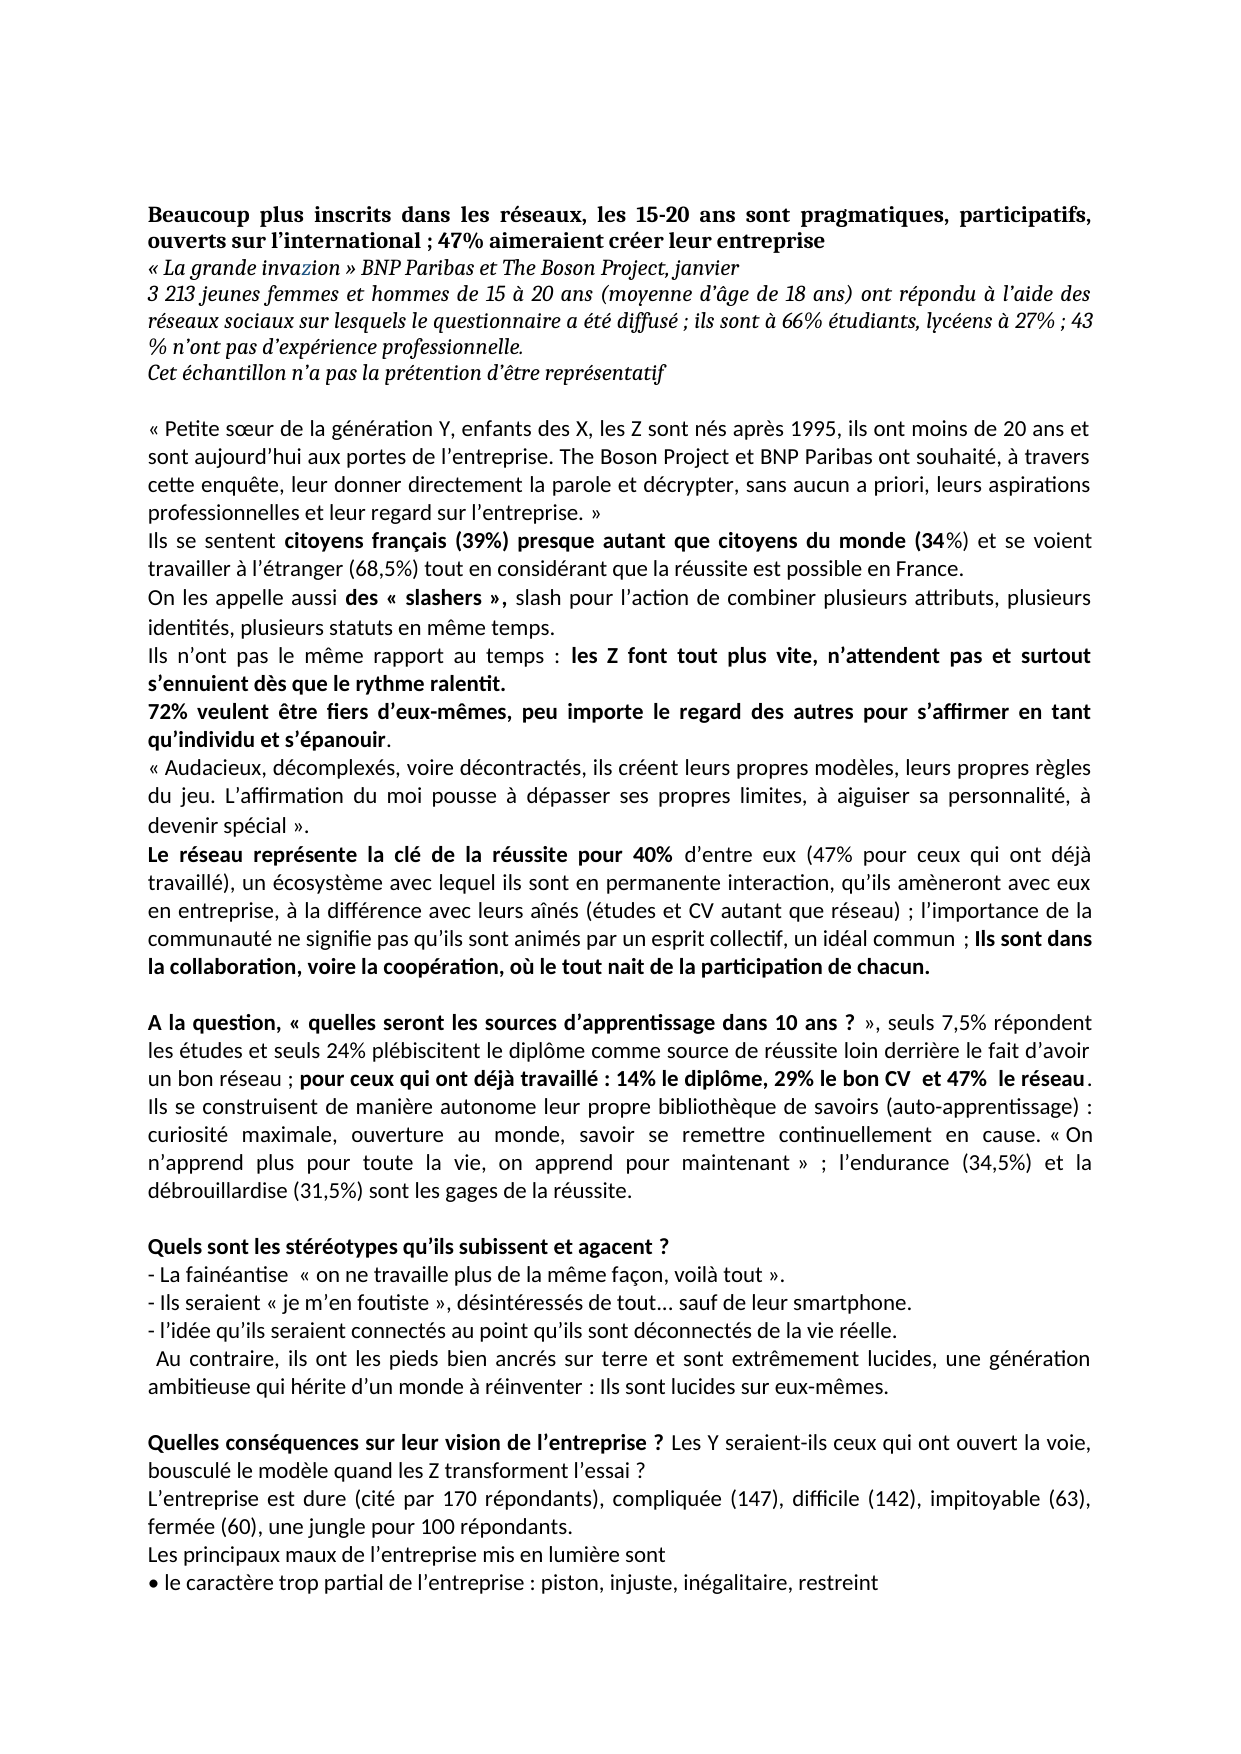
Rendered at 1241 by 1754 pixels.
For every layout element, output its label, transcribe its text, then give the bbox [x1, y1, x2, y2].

text L’entreprise est dure (cité par 170 répondants), compliquée (147), difficile (142), impitoyable (63), fermée (60), une jungle pour 100 répondants. [148, 1484, 1093, 1540]
text Beaucoup plus inscrits dans les réseaux, les 15-20 ans sont pragmatiques, participatifs, ouverts sur l’international ; 47% aimeraient créer leur entreprise [148, 202, 1093, 255]
text Le réseau représente la clé de la réussite pour 40% d’entre eux (47% pour ceux qui ont déjà travaillé), un écosystème avec lequel ils sont en permanente interaction, qu’ils amèneront avec eux en entreprise, à la différence avec leurs aînés (études et CV autant que réseau) ; l’importance de la communauté ne signifie pas qu’ils sont animés par un esprit collectif, un idéal commun ; Ils sont dans la collaboration, voire la coopération, où le tout nait de la participation de chacun. [148, 840, 1093, 980]
text • le caractère trop partial de l’entreprise : piston, injuste, inégalitaire, restreint [148, 1568, 1093, 1596]
text A la question, « quelles seront les sources d’apprentissage dans 10 ans ? », seuls 7,5% répondent les études et seuls 24% plébiscitent le diplôme comme source de réussite loin derrière le fait d’avoir un bon réseau ; pour ceux qui ont déjà travaillé : 14% le diplôme, 29% le bon CV et 47% le réseau. Ils se construisent de manière autonome leur propre bibliothèque de savoirs (auto-apprentissage) : curiosité maximale, ouverture au monde, savoir se remettre continuellement en cause. « On n’apprend plus pour toute la vie, on apprend pour maintenant » ; l’endurance (34,5%) et la débrouillardise (31,5%) sont les gages de la réussite. [148, 1008, 1093, 1204]
text Quels sont les stéréotypes qu’ils subissent et agacent ? [148, 1232, 1093, 1260]
text - La fainéantise « on ne travaille plus de la même façon, voilà tout ». [148, 1260, 1093, 1288]
text Au contraire, ils ont les pieds bien ancrés sur terre et sont extrêmement lucides, une génération ambitieuse qui hérite d’un monde à réinventer : Ils sont lucides sur eux-mêmes. [148, 1344, 1093, 1400]
text Cet échantillon n’a pas la prétention d’être représentatif [148, 360, 1093, 386]
text « Petite sœur de la génération Y, enfants des X, les Z sont nés après 1995, ils ont moins de 20 ans et sont aujourd’hui aux portes de l’entreprise. The Boson Project et BNP Paribas ont souhaité, à travers cette enquête, leur donner directement la parole et décrypter, sans aucun a priori, leurs aspirations professionnelles et leur regard sur l’entreprise. » [148, 414, 1093, 527]
text 72% veulent être fiers d’eux-mêmes, peu importe le regard des autres pour s’affirmer en tant qu’individu et s’épanouir. [148, 697, 1093, 753]
text Ils se sentent citoyens français (39%) presque autant que citoyens du monde (34%) et se voient travailler à l’étranger (68,5%) tout en considérant que la réussite est possible en France. [148, 527, 1093, 583]
text Quelles conséquences sur leur vision de l’entreprise ? Les Y seraient-ils ceux qui ont ouvert la voie, bousculé le modèle quand les Z transforment l’essai ? [148, 1428, 1093, 1484]
text - l’idée qu’ils seraient connectés au point qu’ils sont déconnectés de la vie réelle. [148, 1316, 1093, 1344]
text Ils n’ont pas le même rapport au temps : les Z font tout plus vite, n’attendent pas et surtout s’ennuient dès que le rythme ralentit. [148, 641, 1093, 697]
text - Ils seraient « je m’en foutiste », désintéressés de tout... sauf de leur smartphone. [148, 1288, 1093, 1316]
text 3 213 jeunes femmes et hommes de 15 à 20 ans (moyenne d’âge de 18 ans) ont répondu à l’aide des réseaux sociaux sur lesquels le questionnaire a été diffusé ; ils sont à 66% étudiants, lycéens à 27% ; 43 % n’ont pas d’expérience professionnelle. [148, 281, 1093, 360]
text Les principaux maux de l’entreprise mis en lumière sont [148, 1540, 1093, 1568]
text « La grande invazion » BNP Paribas et The Boson Project, janvier [148, 255, 1093, 281]
text « Audacieux, décomplexés, voire décontractés, ils créent leurs propres modèles, leurs propres règles du jeu. L’affirmation du moi pousse à dépasser ses propres limites, à aiguiser sa personnalité, à devenir spécial ». [148, 753, 1093, 840]
text On les appelle aussi des « slashers », slash pour l’action de combiner plusieurs attributs, plusieurs identités, plusieurs statuts en même temps. [148, 583, 1093, 641]
